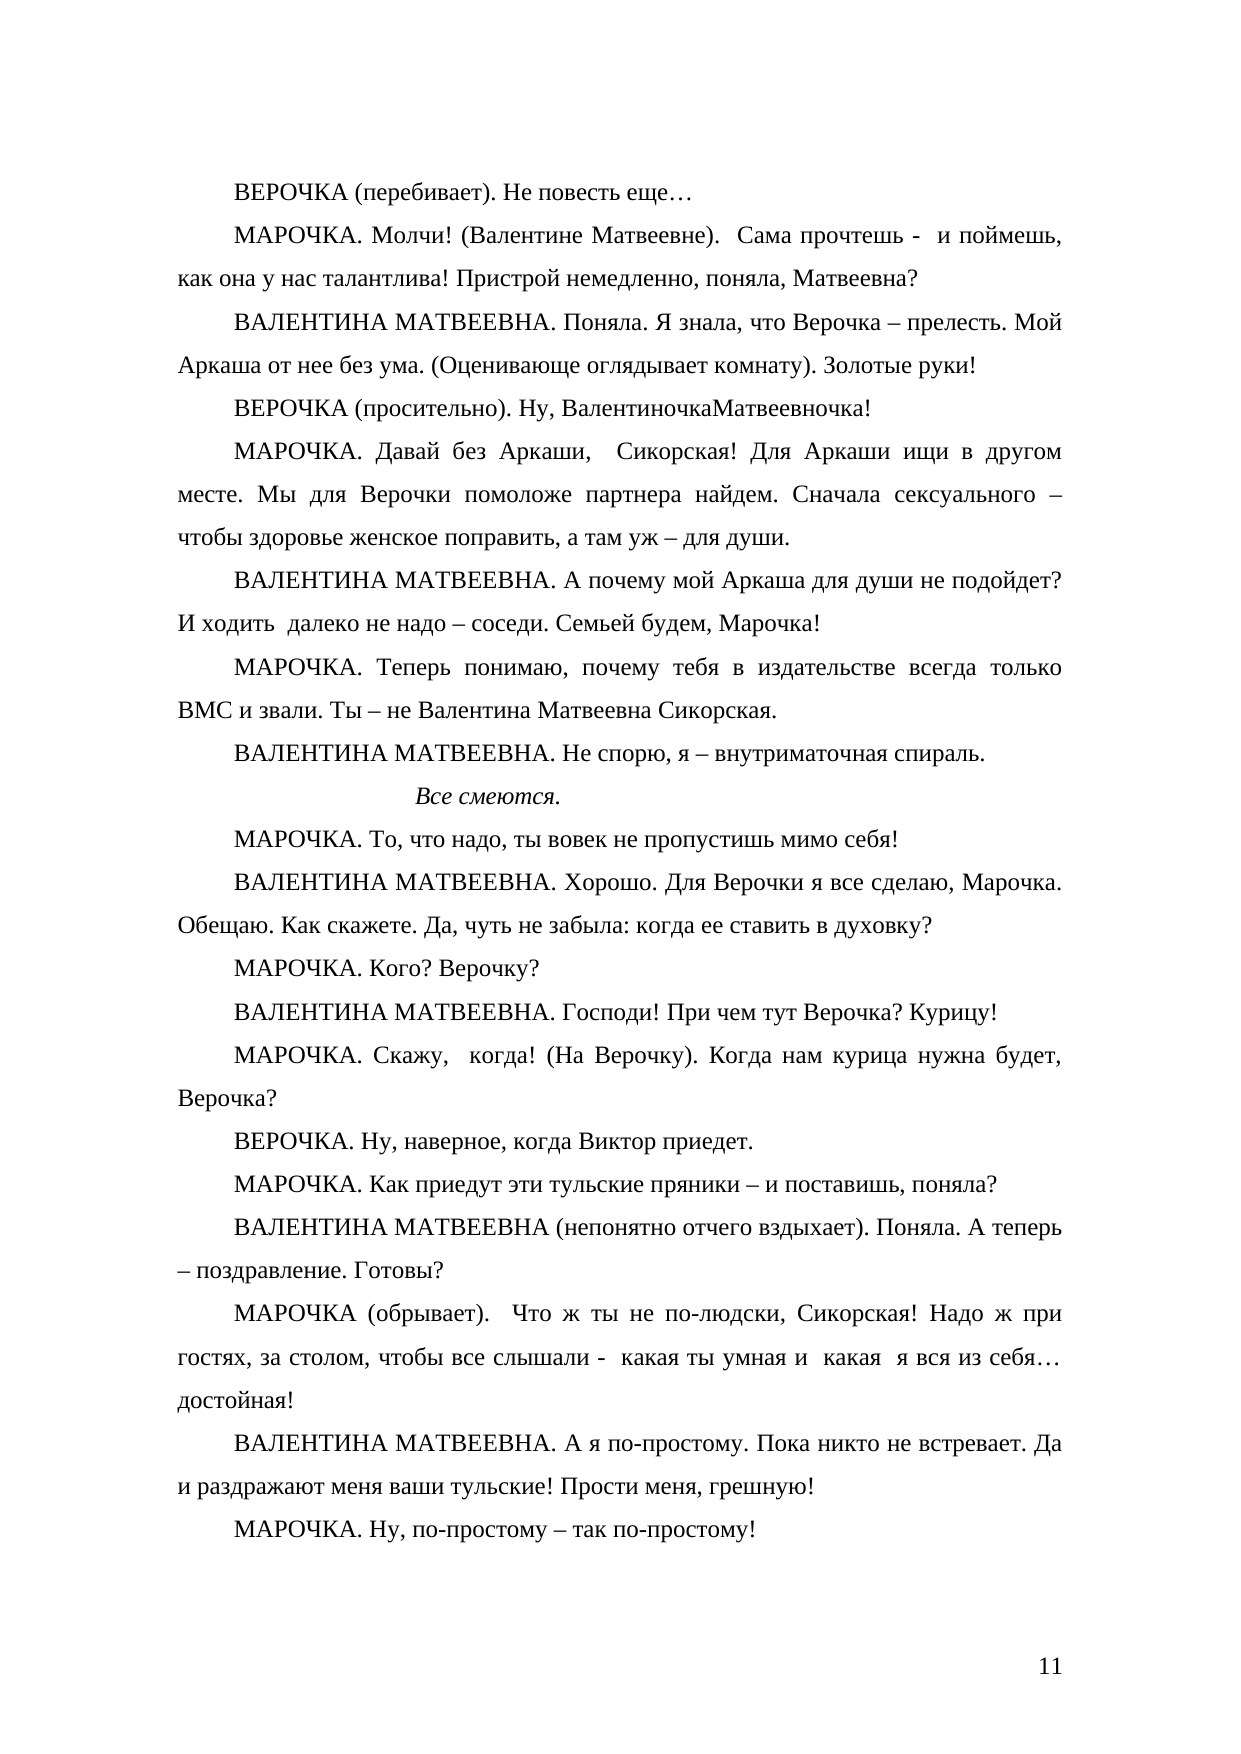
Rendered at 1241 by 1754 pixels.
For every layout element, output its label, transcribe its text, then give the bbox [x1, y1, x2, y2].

text ВАЛЕНТИНА МАТВЕЕВНА. Хорошо. Для Верочки я все сделаю, Марочка. Обещаю. Как скажете. Да, чуть не забыла: когда ее ставить в духовку? [177, 867, 1063, 939]
text ВЕРОЧКА (перебивает). Не повесть еще… [177, 177, 1063, 206]
text МАРОЧКА. Кого? Верочку? [177, 953, 1063, 982]
text МАРОЧКА. Как приедут эти тульские пряники – и поставишь, поняла? [177, 1169, 1063, 1198]
text МАРОЧКА. Давай без Аркаши, Сикорская! Для Аркаши ищи в другом месте. Мы для Верочки помоложе партнера найдем. Сначала сексуального – чтобы здоровье женское поправить, а там уж – для души. [177, 436, 1063, 551]
text МАРОЧКА (обрывает). Что ж ты не по-людски, Сикорская! Надо ж при гостях, за столом, чтобы все слышали - какая ты умная и какая я вся из себя… достойная! [177, 1298, 1063, 1413]
text МАРОЧКА. Молчи! (Валентине Матвеевне). Сама прочтешь - и поймешь, как она у нас талантлива! Пристрой немедленно, поняла, Матвеевна? [177, 220, 1063, 292]
text МАРОЧКА. Скажу, когда! (На Верочку). Когда нам курица нужна будет, Верочка? [177, 1040, 1063, 1112]
text ВЕРОЧКА (просительно). Ну, ВалентиночкаМатвеевночка! [177, 393, 1063, 422]
text ВАЛЕНТИНА МАТВЕЕВНА. А почему мой Аркаша для души не подойдет? И ходить далеко не надо – соседи. Семьей будем, Марочка! [177, 565, 1063, 637]
text ВАЛЕНТИНА МАТВЕЕВНА. Поняла. Я знала, что Верочка – прелесть. Мой Аркаша от нее без ума. (Оценивающе оглядывает комнату). Золотые руки! [177, 307, 1063, 378]
text ВАЛЕНТИНА МАТВЕЕВНА. Господи! При чем тут Верочка? Курицу! [177, 997, 1063, 1025]
text Все смеются. [177, 781, 1063, 810]
text ВАЛЕНТИНА МАТВЕЕВНА. Не спорю, я – внутриматочная спираль. [177, 738, 1063, 767]
text МАРОЧКА. Теперь понимаю, почему тебя в издательстве всегда только ВМС и звали. Ты – не Валентина Матвеевна Сикорская. [177, 652, 1063, 723]
text ВЕРОЧКА. Ну, наверное, когда Виктор приедет. [177, 1126, 1063, 1155]
text МАРОЧКА. То, что надо, ты вовек не пропустишь мимо себя! [177, 824, 1063, 853]
text ВАЛЕНТИНА МАТВЕЕВНА. А я по-простому. Пока никто не встревает. Да и раздражают меня ваши тульские! Прости меня, грешную! [177, 1428, 1063, 1500]
text ВАЛЕНТИНА МАТВЕЕВНА (непонятно отчего вздыхает). Поняла. А теперь – поздравление. Готовы? [177, 1212, 1063, 1284]
text МАРОЧКА. Ну, по-простому – так по-простому! [177, 1514, 1063, 1543]
